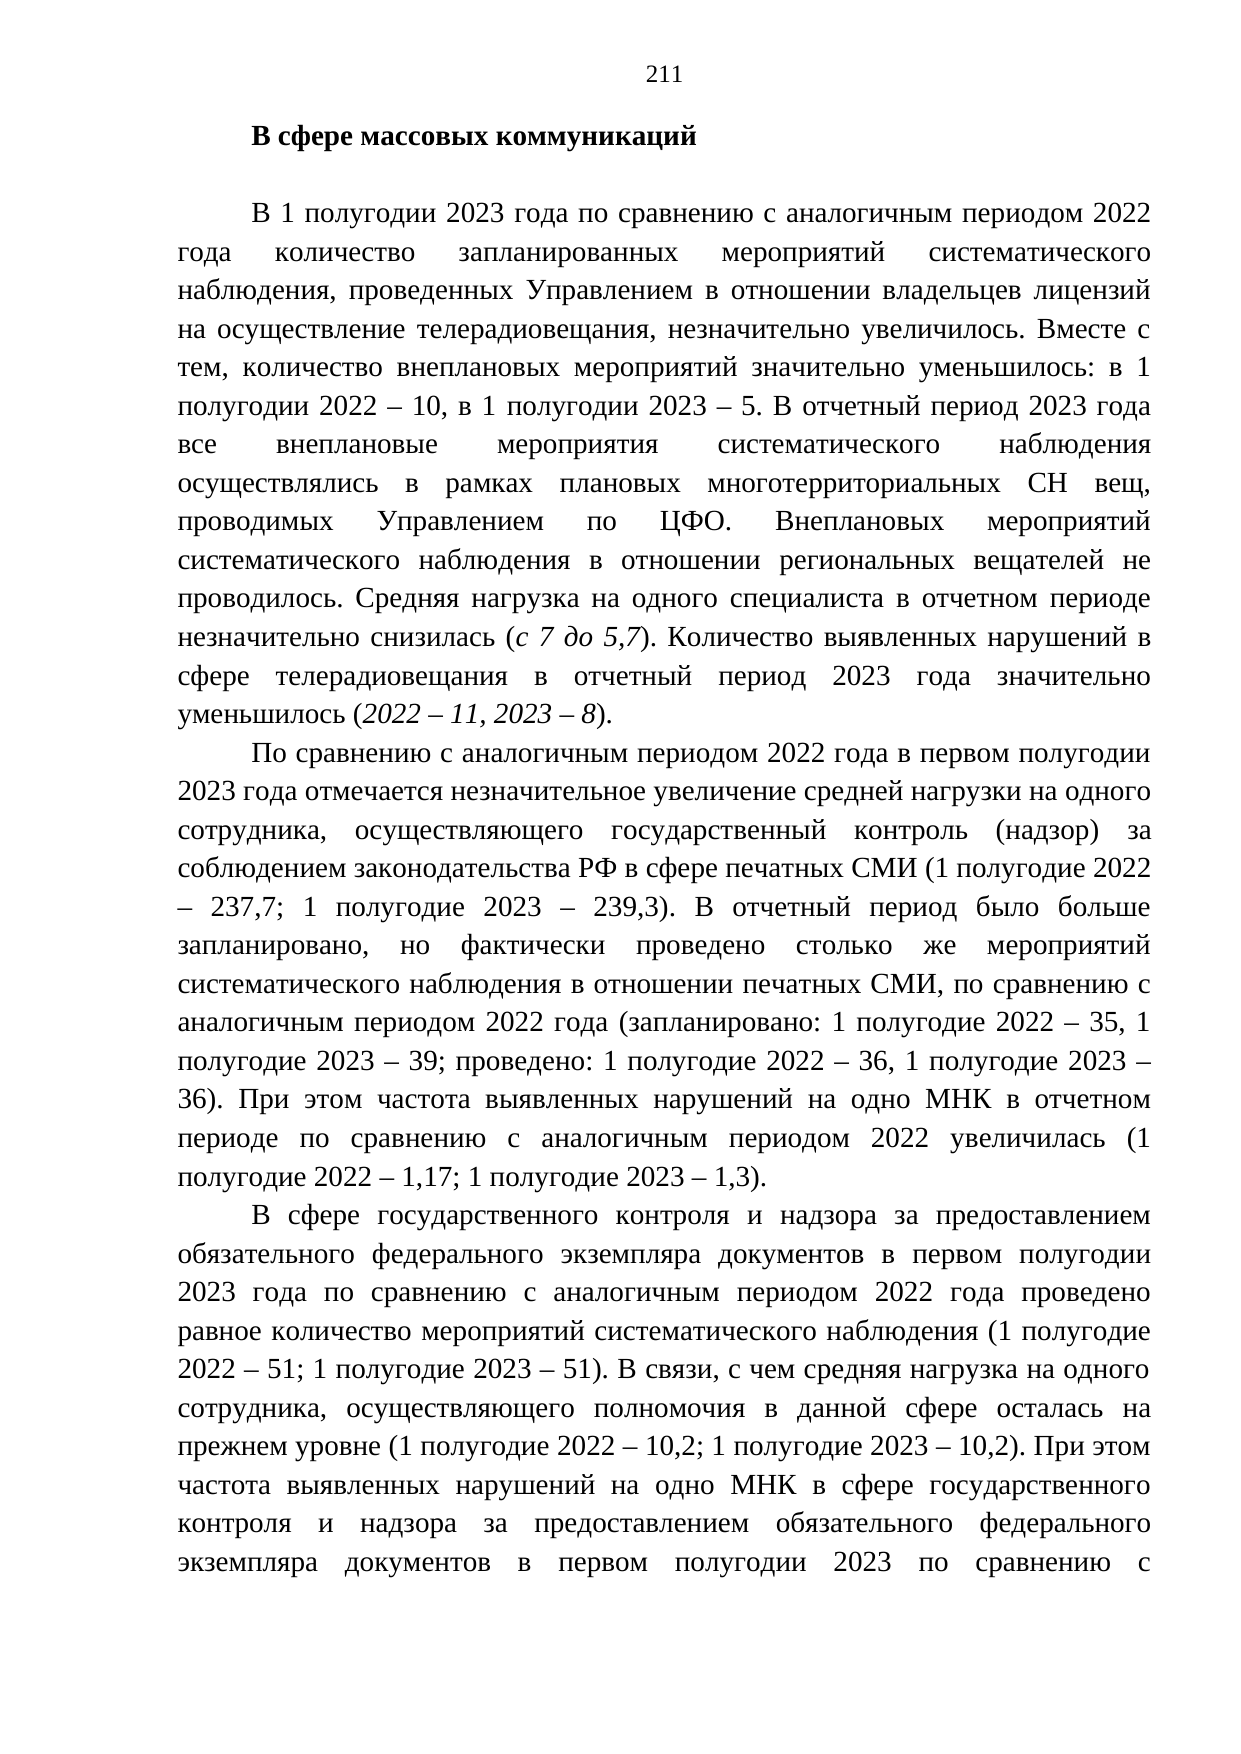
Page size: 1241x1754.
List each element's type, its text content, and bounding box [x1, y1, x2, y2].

text В сфере массовых коммуникаций [177, 118, 1152, 152]
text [177, 1197, 1152, 1578]
text По сравнению с аналогичным периодом 2022 года в первом полугодии 2023 года отмечается незначительное увеличение средней нагрузки на одного сотрудника, осуществляющего государственный контроль (надзор) за соблюдением законодательства РФ в сфере печатных СМИ (1 полугодие 2022 – 237,7; 1 полугодие 2023 – 239,3). В отчетный период было больше запланировано, но фактически проведено столько же мероприятий систематического наблюдения в отношении печатных СМИ, по сравнению с аналогичным периодом 2022 года (запланировано: 1 полугодие 2022 – 35, 1 полугодие 2023 – 39; проведено: 1 полугодие 2022 – 36, 1 полугодие 2023 – 36). При этом частота выявленных нарушений на одно МНК в отчетном периоде по сравнению с аналогичным периодом 2022 увеличилась (1 полугодие 2022 – 1,17; 1 полугодие 2023 – 1,3). [177, 735, 1152, 1192]
text В 1 полугодии 2023 года по сравнению с аналогичным периодом 2022 года количество запланированных мероприятий систематического наблюдения, проведенных Управлением в отношении владельцев лицензий на осуществление телерадиовещания, незначительно увеличилось. Вместе с тем, количество внеплановых мероприятий значительно уменьшилось: в 1 полугодии 2022 – 10, в 1 полугодии 2023 – 5. В отчетный период 2023 года все внеплановые мероприятия систематического наблюдения осуществлялись в рамках плановых многотерриториальных СН вещ, проводимых Управлением по ЦФО. Внеплановых мероприятий систематического наблюдения в отношении региональных вещателей не проводилось. Средняя нагрузка на одного специалиста в отчетном периоде незначительно снизилась (с 7 до 5,7). Количество выявленных нарушений в сфере телерадиовещания в отчетный период 2023 года значительно уменьшилось (2022 – 11, 2023 – 8). [177, 195, 1152, 730]
